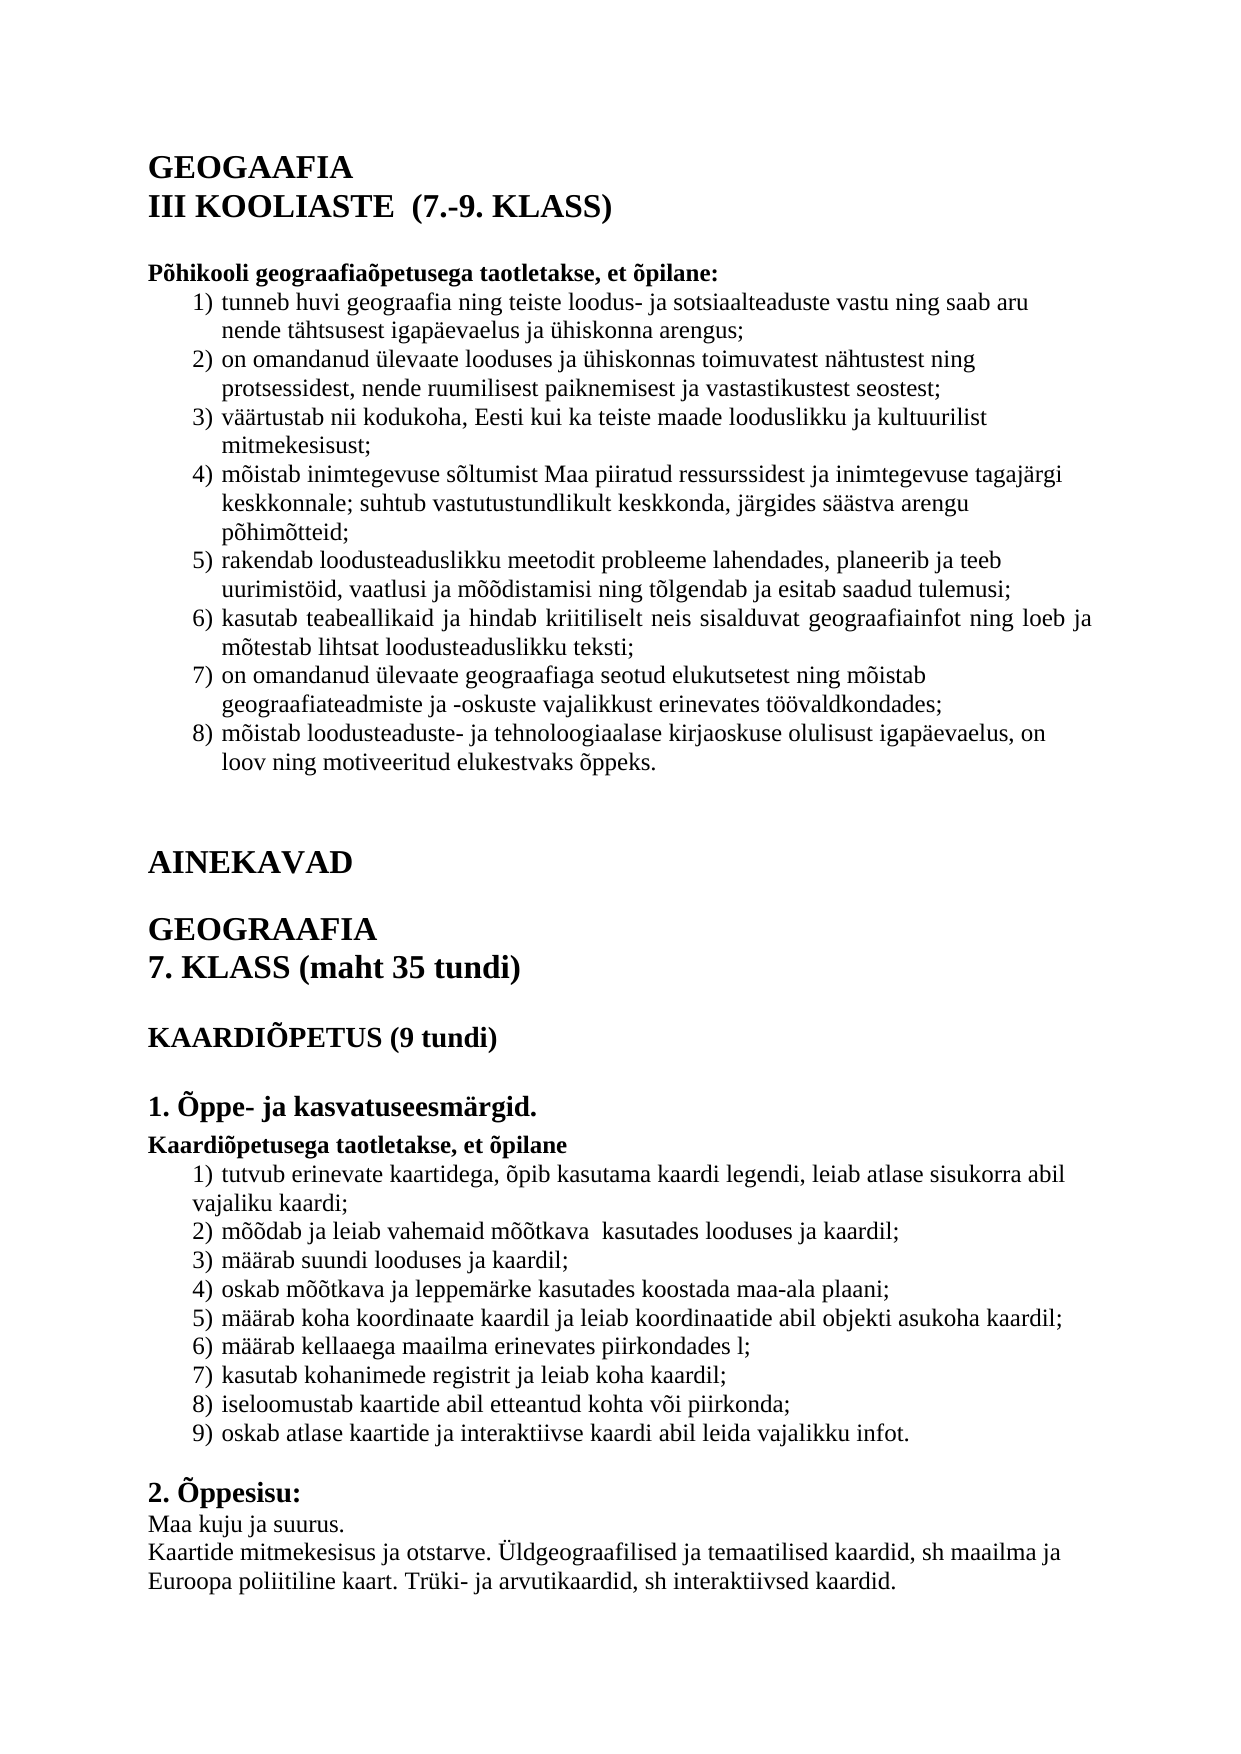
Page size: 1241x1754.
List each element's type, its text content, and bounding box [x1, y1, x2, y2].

text 2. Õppesisu: [148, 1475, 1066, 1509]
list 8) mõistab loodusteaduste- ja tehnoloogiaalase kirjaoskuse olulisust igapäevaelus, on loov ning motiveeritud elukestvaks õppeks. [192, 718, 1093, 775]
text III KOOLIASTE (7.-9. KLASS) [148, 186, 1066, 224]
text 1. Õppe- ja kasvatuseesmärgid. [148, 1089, 537, 1122]
list 5) rakendab loodusteaduslikku meetodit probleeme lahendades, planeerib ja teeb uurimistöid, vaatlusi ja mõõdistamisi ning tõlgendab ja esitab saadud tulemusi; [192, 545, 1093, 603]
list mõõdab ja leiab vahemaid mõõtkava kasutades looduses ja kaardil; [192, 1216, 1066, 1245]
text 4) mõistab inimtegevuse sõltumist Maa piiratud ressurssidest ja inimtegevuse tagajärgi keskkonnale; suhtub vastutustundlikult keskkonda, järgides säästva arengu põhimõtteid; [192, 459, 1093, 545]
list määrab kellaaega maailma erinevates piirkondades l; [192, 1331, 1066, 1360]
text KAARDIÕPETUS (9 tundi) [148, 1020, 1066, 1053]
text GEOGAAFIA [148, 148, 1093, 186]
list iseloomustab kaartide abil etteantud kohta või piirkonda; [192, 1389, 1066, 1418]
list oskab atlase kaartide ja interaktiivse kaardi abil leida vajalikku infot. [192, 1418, 1066, 1446]
list oskab mõõtkava ja leppemärke kasutades koostada maa-ala plaani; [192, 1274, 1066, 1303]
text 1) tunneb huvi geograafia ning teiste loodus- ja sotsiaalteaduste vastu ning saab aru nende tähtsusest igapäevaelus ja ühiskonna arengus; [192, 287, 1093, 344]
list määrab suundi looduses ja kaardil; [192, 1245, 1066, 1274]
text GEOGRAAFIA [148, 909, 1093, 948]
text 7. KLASS (maht 35 tundi) [148, 948, 1093, 986]
text Põhikooli geograafiaõpetusega taotletakse, et õpilane: [148, 258, 1093, 287]
text Kaartide mitmekesisus ja otstarve. Üldgeograafilised ja temaatilised kaardid, sh maailma ja Euroopa poliitiline kaart. Trüki- ja arvutikaardid, sh interaktiivsed kaardid. [148, 1537, 1066, 1595]
text Kaardiõpetusega taotletakse, et õpilane [148, 1130, 1066, 1159]
text 3) väärtustab nii kodukoha, Eesti kui ka teiste maade looduslikku ja kultuurilist mitmekesisust; [192, 402, 1093, 459]
list määrab koha koordinaate kaardil ja leiab koordinaatide abil objekti asukoha kaardil; [192, 1303, 1066, 1331]
list kasutab kohanimede registrit ja leiab koha kaardil; [192, 1360, 1066, 1389]
list tutvub erinevate kaartidega, õpib kasutama kaardi legendi, leiab atlase sisukorra abil vajaliku kaardi; [192, 1159, 1066, 1216]
list 7) on omandanud ülevaate geograafiaga seotud elukutsetest ning mõistab geograafiateadmiste ja -oskuste vajalikkust erinevates töövaldkondades; [192, 660, 1093, 718]
text 2) on omandanud ülevaate looduses ja ühiskonnas toimuvatest nähtustest ning protsessidest, nende ruumilisest paiknemisest ja vastastikustest seostest; [192, 344, 1093, 402]
text AINEKAVAD [148, 842, 1066, 881]
text Maa kuju ja suurus. [148, 1509, 1066, 1537]
text 6) kasutab teabeallikaid ja hindab kriitiliselt neis sisalduvat geograafiainfot ning loeb ja mõtestab lihtsat loodusteaduslikku teksti; [192, 603, 1093, 660]
